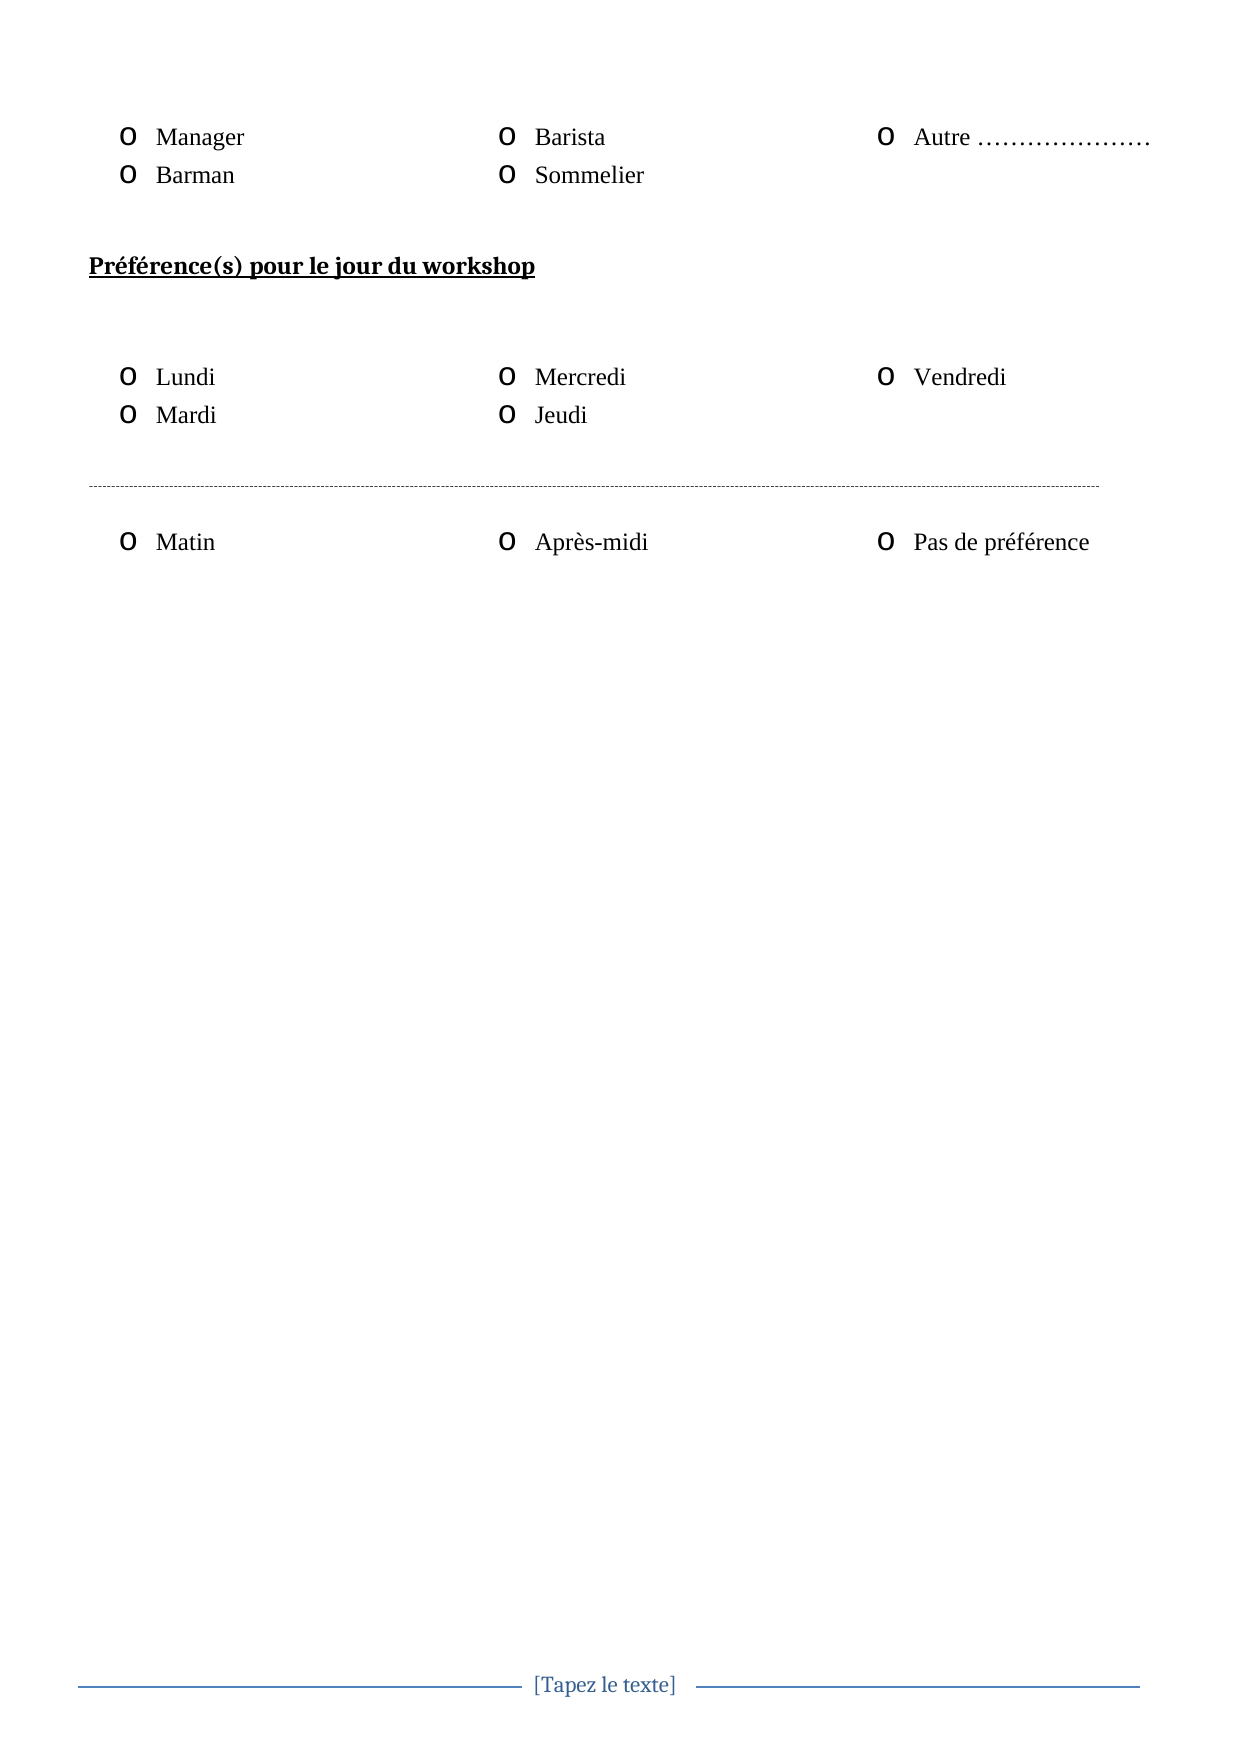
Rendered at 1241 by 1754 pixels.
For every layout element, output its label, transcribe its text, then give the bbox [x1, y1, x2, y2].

text Préférence(s) pour le jour du workshop [89, 252, 1152, 280]
text ----------------------------------------------------------------------------------------------------------------------------------------------------------------------------------------------------------------------------------- [89, 478, 1152, 494]
list Jeudi [497, 396, 773, 433]
list Pas de préférence [876, 523, 1152, 561]
list Autre ………………… [876, 118, 1152, 156]
list Barman [118, 156, 394, 194]
list Après-midi [497, 523, 773, 561]
list Lundi [118, 358, 394, 396]
list Manager [118, 118, 394, 156]
list Mercredi [497, 358, 773, 396]
list Matin [118, 523, 394, 561]
list Vendredi [876, 358, 1152, 396]
list Mardi [118, 396, 394, 433]
list Barista [497, 118, 773, 156]
list Sommelier [497, 156, 773, 194]
